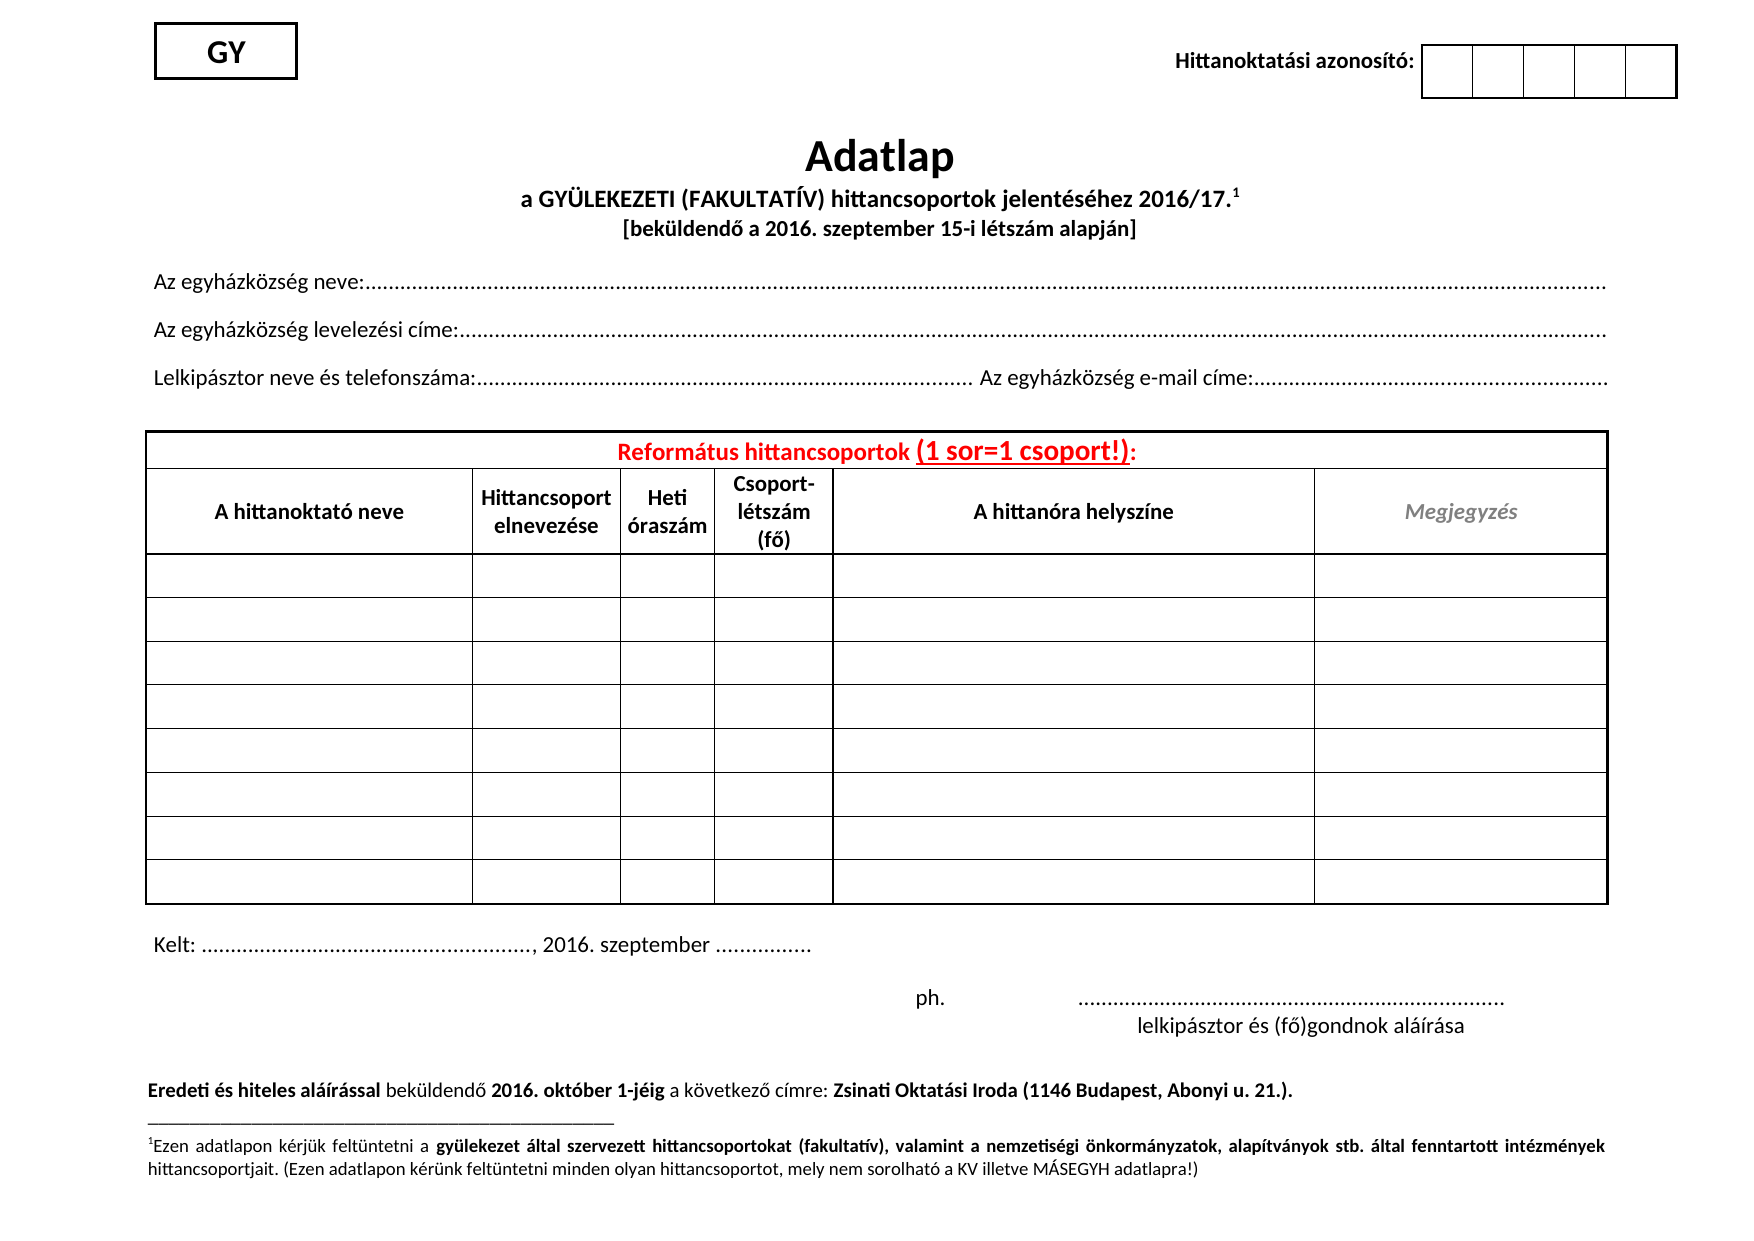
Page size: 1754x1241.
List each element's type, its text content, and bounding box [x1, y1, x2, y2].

table_cell [621, 555, 714, 597]
table_cell Hittancsoport elnevezése [473, 469, 620, 553]
table_cell [715, 860, 832, 903]
table_cell [834, 729, 1314, 772]
table_header [1575, 46, 1625, 97]
table_cell Megjegyzés [1315, 469, 1606, 553]
table_cell [834, 555, 1314, 597]
table_cell [621, 860, 714, 903]
text Kelt: , 2016. szeptember [153, 930, 1606, 958]
table_cell [621, 729, 714, 772]
table_cell [1315, 555, 1606, 597]
table_cell [834, 773, 1314, 816]
table_header Református hittancsoportok (1 sor=1 csoport!): [147, 433, 1606, 468]
table_header [1626, 46, 1675, 97]
text Eredeti és hiteles aláírással beküldendő 2016. október 1-jéig a következő címre: Zsinati Oktatási Iroda (1146 Budapest, Abonyi u. 21.). [148, 1077, 1606, 1102]
table_cell [715, 642, 832, 684]
table_cell [834, 598, 1314, 641]
table_cell [147, 642, 472, 684]
text Az egyházközség levelezési címe: [153, 315, 1606, 343]
table_cell [621, 817, 714, 859]
table_cell Csoport-létszám (fő) [715, 469, 832, 553]
table_cell [1315, 642, 1606, 684]
table_header Hittanoktatási azonosító: [1108, 44, 1421, 97]
table_cell [147, 773, 472, 816]
table_cell [715, 685, 832, 728]
table_cell [1315, 817, 1606, 859]
table_cell [147, 555, 472, 597]
table_cell [834, 685, 1314, 728]
table_header [1423, 46, 1472, 97]
table_header [1524, 46, 1574, 97]
text Adatlap [153, 127, 1606, 183]
table_cell [473, 773, 620, 816]
table_cell [834, 860, 1314, 903]
table_cell [147, 817, 472, 859]
table_cell [147, 685, 472, 728]
table_cell [1315, 773, 1606, 816]
text Lelkipásztor neve és telefonszáma: Az egyházközség e-mail címe: [153, 363, 1606, 391]
table_cell Heti óraszám [621, 469, 714, 553]
table_header [1473, 46, 1523, 97]
table_cell [715, 729, 832, 772]
text [beküldendő a 2016. szeptember 15-i létszám alapján] [153, 214, 1606, 242]
table_cell [473, 817, 620, 859]
table_cell [473, 642, 620, 684]
text a GYÜLEKEZETI (FAKULTATÍV) hittancsoportok jelentéséhez 2016/17.1 [153, 183, 1606, 214]
table_cell [473, 598, 620, 641]
table_cell [834, 642, 1314, 684]
table_cell [621, 685, 714, 728]
text 1Ezen adatlapon kérjük feltüntetni a gyülekezet által szervezett hittancsoportokat (fakultatív), valamint a nemzetiségi önkormányzatok, alapítványok stb. által fenntartott intézmények hittancsoportjait. (Ezen adatlapon kérünk feltüntetni minden olyan hittancsoportot, mely nem sorolható a KV illetve MÁSEGYH adatlapra!) [148, 1134, 1606, 1180]
table_cell [1315, 598, 1606, 641]
table_cell [621, 598, 714, 641]
table_cell [715, 817, 832, 859]
text Az egyházközség neve: [153, 267, 1606, 295]
table_cell [834, 817, 1314, 859]
table_cell [715, 598, 832, 641]
table_cell [473, 860, 620, 903]
table_cell A hittanóra helyszíne [834, 469, 1314, 553]
table_cell [147, 598, 472, 641]
text lelkipásztor és (fő)gondnok aláírása [153, 1011, 1606, 1039]
table_cell [715, 555, 832, 597]
table_cell [715, 773, 832, 816]
table_cell [473, 685, 620, 728]
table_cell [473, 729, 620, 772]
table_cell [621, 773, 714, 816]
table_cell A hittanoktató neve [147, 469, 472, 553]
table_cell [147, 860, 472, 903]
text ph. [153, 983, 1606, 1011]
table_cell [621, 642, 714, 684]
table_cell [473, 555, 620, 597]
text _____________________________________________ [148, 1102, 1606, 1128]
table_cell [1315, 685, 1606, 728]
table_cell [1315, 729, 1606, 772]
table_cell [1315, 860, 1606, 903]
table_cell [147, 729, 472, 772]
